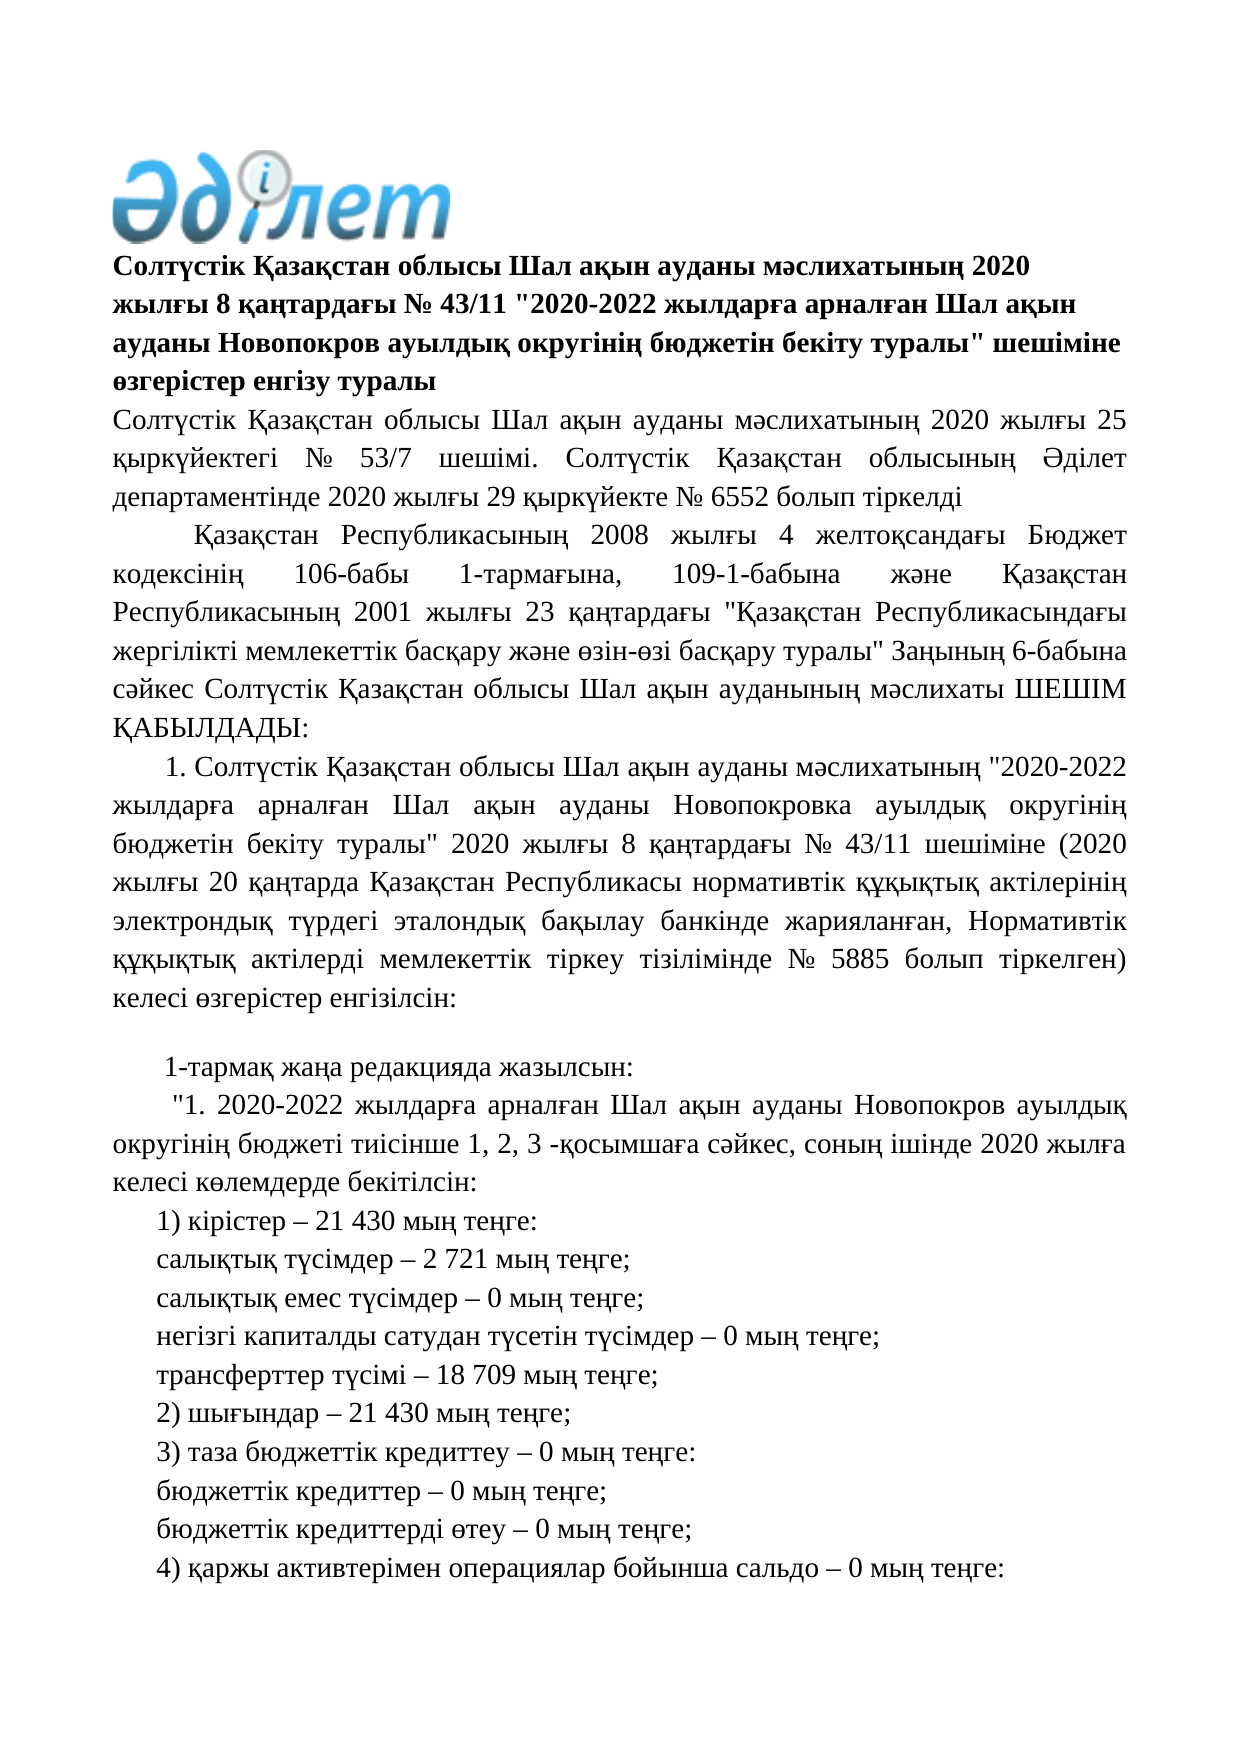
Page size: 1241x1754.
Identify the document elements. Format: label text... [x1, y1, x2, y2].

picture [112, 150, 451, 244]
text бюджеттік кредиттер – 0 мың теңге; [112, 1473, 1128, 1506]
text Солтүстік Қазақстан облысы Шал ақын ауданы мәслихатының 2020 жылғы 8 қаңтардағы № 43/11 "2020-2022 жылдарға арналған Шал ақын ауданы Новопокров ауылдық округінің бюджетін бекіту туралы" шешіміне өзгерістер енгізу туралы [112, 248, 1128, 397]
text Қазақстан Республикасының 2008 жылғы 4 желтоқсандағы Бюджет кодексінің 106-бабы 1-тармағына, 109-1-бабына және Қазақстан Республикасының 2001 жылғы 23 қаңтардағы "Қазақстан Республикасындағы жергілікті мемлекеттік басқару және өзін-өзі басқару туралы" Заңының 6-бабына сәйкес Солтүстік Қазақстан облысы Шал ақын ауданының мәслихаты ШЕШІМ ҚАБЫЛДАДЫ: [112, 517, 1128, 744]
text 3) таза бюджеттік кредиттеу – 0 мың теңге: [112, 1434, 1128, 1468]
text 1) кірістер – 21 430 мың теңге: [112, 1203, 1128, 1236]
text салықтық түсімдер – 2 721 мың теңге; [112, 1241, 1128, 1275]
text 2) шығындар – 21 430 мың теңге; [112, 1396, 1128, 1429]
text негізгі капиталды сатудан түсетін түсімдер – 0 мың теңге; [112, 1318, 1128, 1352]
text 4) қаржы активтерімен операциялар бойынша сальдо – 0 мың теңге: [112, 1550, 1128, 1583]
text 1-тармақ жаңа редакцияда жазылсын: [112, 1049, 1128, 1082]
text бюджеттік кредиттерді өтеу – 0 мың теңге; [112, 1511, 1128, 1545]
text трансферттер түсімі – 18 709 мың теңге; [112, 1357, 1128, 1391]
text 1. Солтүстік Қазақстан облысы Шал ақын ауданы мәслихатының "2020-2022 жылдарға арналған Шал ақын ауданы Новопокровка ауылдық округінің бюджетін бекіту туралы" 2020 жылғы 8 қаңтардағы № 43/11 шешіміне (2020 жылғы 20 қаңтарда Қазақстан Республикасы нормативтік құқықтық актілерінің электрондық түрдегі эталондық бақылау банкінде жарияланған, Нормативтік құқықтық актілерді мемлекеттік тіркеу тізілімінде № 5885 болып тіркелген) келесі өзгерістер енгізілсін: [112, 749, 1128, 1013]
text салықтық емес түсімдер – 0 мың теңге; [112, 1280, 1128, 1313]
text Солтүстік Қазақстан облысы Шал ақын ауданы мәслихатының 2020 жылғы 25 қыркүйектегі № 53/7 шешімі. Солтүстік Қазақстан облысының Әділет департаментінде 2020 жылғы 29 қыркүйекте № 6552 болып тіркелді [112, 402, 1128, 512]
text "1. 2020-2022 жылдарға арналған Шал ақын ауданы Новопокров ауылдық округінің бюджеті тиісінше 1, 2, 3 -қосымшаға сәйкес, соның ішінде 2020 жылға келесі көлемдерде бекітілсін: [112, 1087, 1128, 1198]
